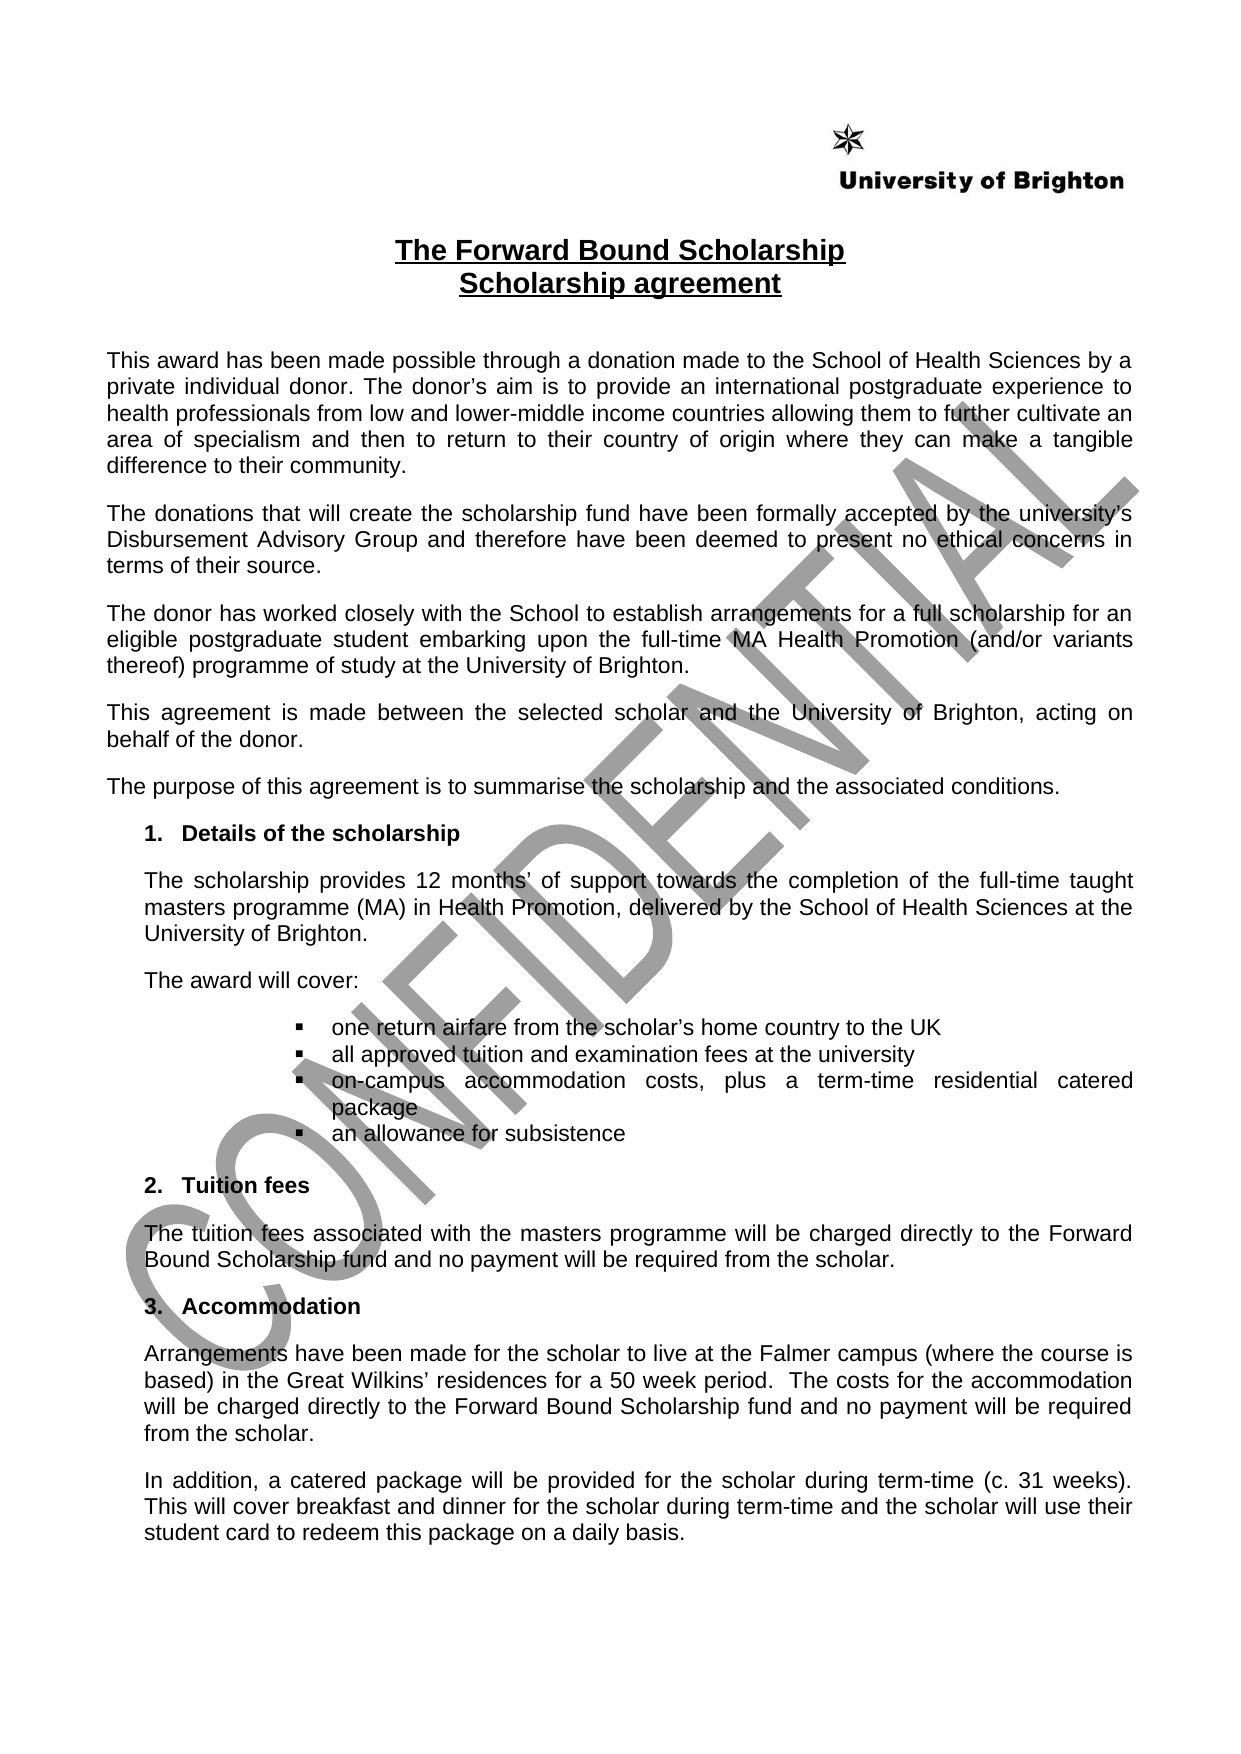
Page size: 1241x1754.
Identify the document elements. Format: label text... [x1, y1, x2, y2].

text This award has been made possible through a donation made to the School of Health Sciences by a private individual donor. The donor’s aim is to provide an international postgraduate experience to health professionals from low and lower-middle income countries allowing them to further cultivate an area of specialism and then to return to their country of origin where they can make a tangible difference to their community. [106, 347, 1134, 479]
list Tuition fees [144, 1172, 1134, 1199]
text Arrangements have been made for the scholar to live at the Falmer campus (where the course is based) in the Great Wilkins’ residences for a 50 week period. The costs for the accommodation will be charged directly to the Forward Bound Scholarship fund and no payment will be required from the scholar. [144, 1340, 1134, 1446]
list an allowance for subsistence [294, 1120, 1134, 1146]
text The donations that will create the scholarship fund have been formally accepted by the university’s Disbursement Advisory Group and therefore have been deemed to present no ethical concerns in terms of their source. [106, 499, 1134, 579]
text In addition, a catered package will be provided for the scholar during term-time (c. 31 weeks). This will cover breakfast and dinner for the scholar during term-time and the scholar will use their student card to redeem this package on a daily basis. [144, 1467, 1134, 1546]
list Details of the scholarship [144, 820, 1134, 846]
text The scholarship provides 12 months’ of support towards the completion of the full-time taught masters programme (MA) in Health Promotion, delivered by the School of Health Sciences at the University of Brighton. [144, 867, 1134, 946]
text The award will cover: [144, 967, 1134, 993]
list Accommodation [144, 1293, 1134, 1319]
list on-campus accommodation costs, plus a term-time residential catered package [294, 1067, 1134, 1120]
picture [821, 106, 1134, 200]
list all approved tuition and examination fees at the university [294, 1041, 1134, 1067]
text This agreement is made between the selected scholar and the University of Brighton, acting on behalf of the donor. [106, 699, 1134, 752]
list one return airfare from the scholar’s home country to the UK [294, 1014, 1134, 1041]
text The tuition fees associated with the masters programme will be charged directly to the Forward Bound Scholarship fund and no payment will be required from the scholar. [144, 1220, 1134, 1272]
text The purpose of this agreement is to summarise the scholarship and the associated conditions. [106, 773, 1134, 799]
subtitle The Forward Bound Scholarship Scholarship agreement [106, 199, 1134, 300]
text The donor has worked closely with the School to establish arrangements for a full scholarship for an eligible postgraduate student embarking upon the full-time MA Health Promotion (and/or variants thereof) programme of study at the University of Brighton. [106, 599, 1134, 678]
